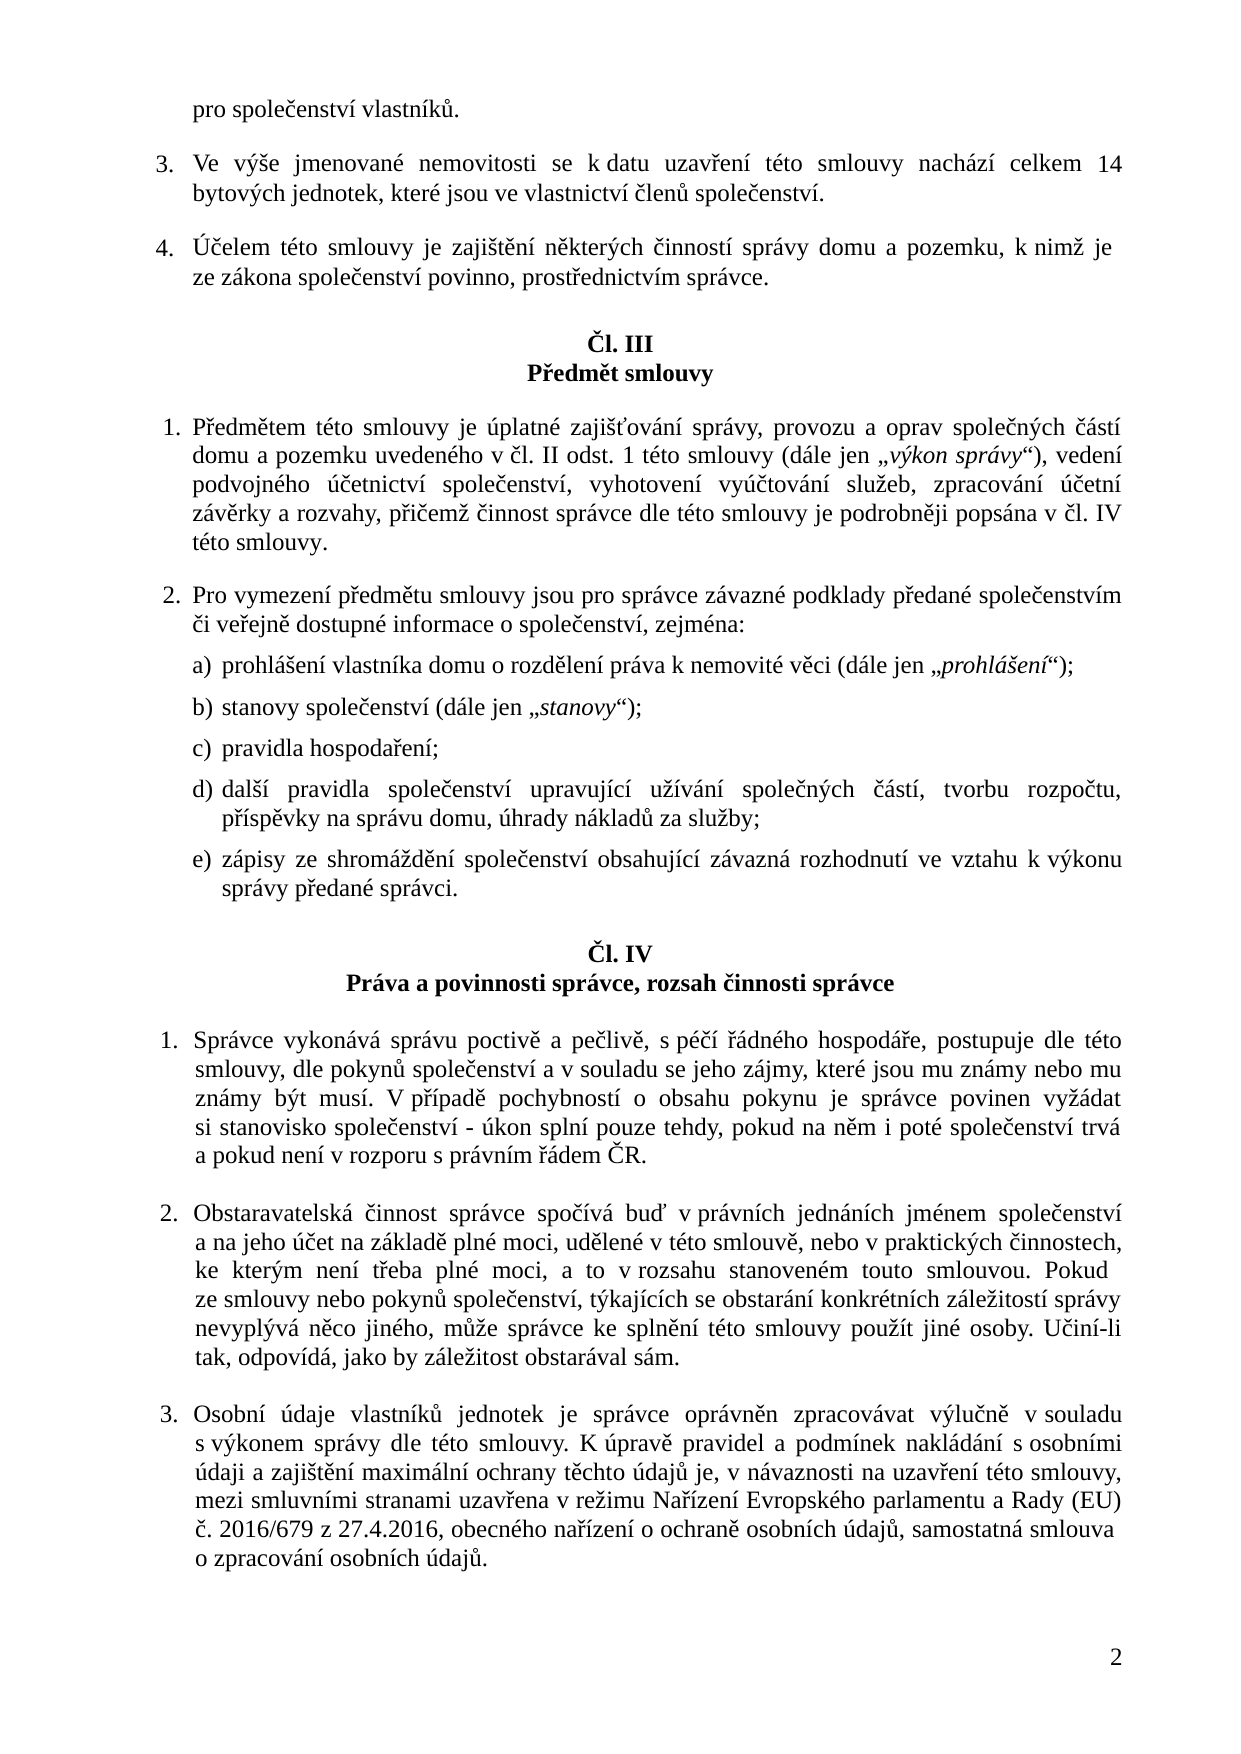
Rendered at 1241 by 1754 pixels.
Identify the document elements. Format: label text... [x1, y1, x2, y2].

list pravidla hospodaření; [192, 733, 1122, 762]
list Obstaravatelská činnost správce spočívá buď v právních jednáních jménem společenství a na jeho účet na základě plné moci, udělené v této smlouvě, nebo v praktických činnostech, ke kterým není třeba plné moci, a to v rozsahu stanoveném touto smlouvou. Pokud ze smlouvy nebo pokynů společenství, týkajících se obstarání konkrétních záležitostí správy nevyplývá něco jiného, může správce ke splnění této smlouvy použít jiné osoby. Učiní-li tak, odpovídá, jako by záležitost obstarával sám. [159, 1198, 1122, 1370]
list Osobní údaje vlastníků jednotek je správce oprávněn zpracovávat výlučně v souladu s výkonem správy dle této smlouvy. K úpravě pravidel a podmínek nakládání s osobními údaji a zajištění maximální ochrany těchto údajů je, v návaznosti na uzavření této smlouvy, mezi smluvními stranami uzavřena v režimu Nařízení Evropského parlamentu a Rady (EU) č. 2016/679 z 27.4.2016, obecného nařízení o ochraně osobních údajů, samostatná smlouva o zpracování osobních údajů. [159, 1399, 1122, 1572]
text Předmět smlouvy [118, 358, 1122, 387]
list Ve výše jmenované nemovitosti se k datu uzavření této smlouvy nachází celkem 14 bytových jednotek, které jsou ve vlastnictví členů společenství. [155, 148, 1122, 207]
list Předmětem této smlouvy je úplatné zajišťování správy, provozu a oprav společných částí domu a pozemku uvedeného v čl. II odst. 1 této smlouvy (dále jen „výkon správy“), vedení podvojného účetnictví společenství, vyhotovení vyúčtování služeb, zpracování účetní závěrky a rozvahy, přičemž činnost správce dle této smlouvy je podrobněji popsána v čl. IV této smlouvy. [162, 412, 1122, 555]
list prohlášení vlastníka domu o rozdělení práva k nemovité věci (dále jen „prohlášení“); [192, 650, 1122, 679]
list Pro vymezení předmětu smlouvy jsou pro správce závazné podklady předané společenstvím či veřejně dostupné informace o společenství, zejména: [162, 580, 1122, 638]
list stanovy společenství (dále jen „stanovy“); [192, 692, 1122, 720]
text Čl. IV [118, 939, 1122, 968]
text Čl. III [118, 329, 1122, 358]
list zápisy ze shromáždění společenství obsahující závazná rozhodnutí ve vztahu k výkonu správy předané správci. [192, 844, 1122, 902]
text Práva a povinnosti správce, rozsah činnosti správce [118, 968, 1122, 997]
list Účelem této smlouvy je zajištění některých činností správy domu a pozemku, k nimž je ze zákona společenství povinno, prostřednictvím správce. [155, 232, 1122, 292]
list další pravidla společenství upravující užívání společných částí, tvorbu rozpočtu, příspěvky na správu domu, úhrady nákladů za služby; [192, 774, 1122, 832]
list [155, 94, 1122, 123]
list Správce vykonává správu poctivě a pečlivě, s péčí řádného hospodáře, postupuje dle této smlouvy, dle pokynů společenství a v souladu se jeho zájmy, které jsou mu známy nebo mu známy být musí. V případě pochybností o obsahu pokynu je správce povinen vyžádat si stanovisko společenství - úkon splní pouze tehdy, pokud na něm i poté společenství trvá a pokud není v rozporu s právním řádem ČR. [159, 1025, 1122, 1169]
